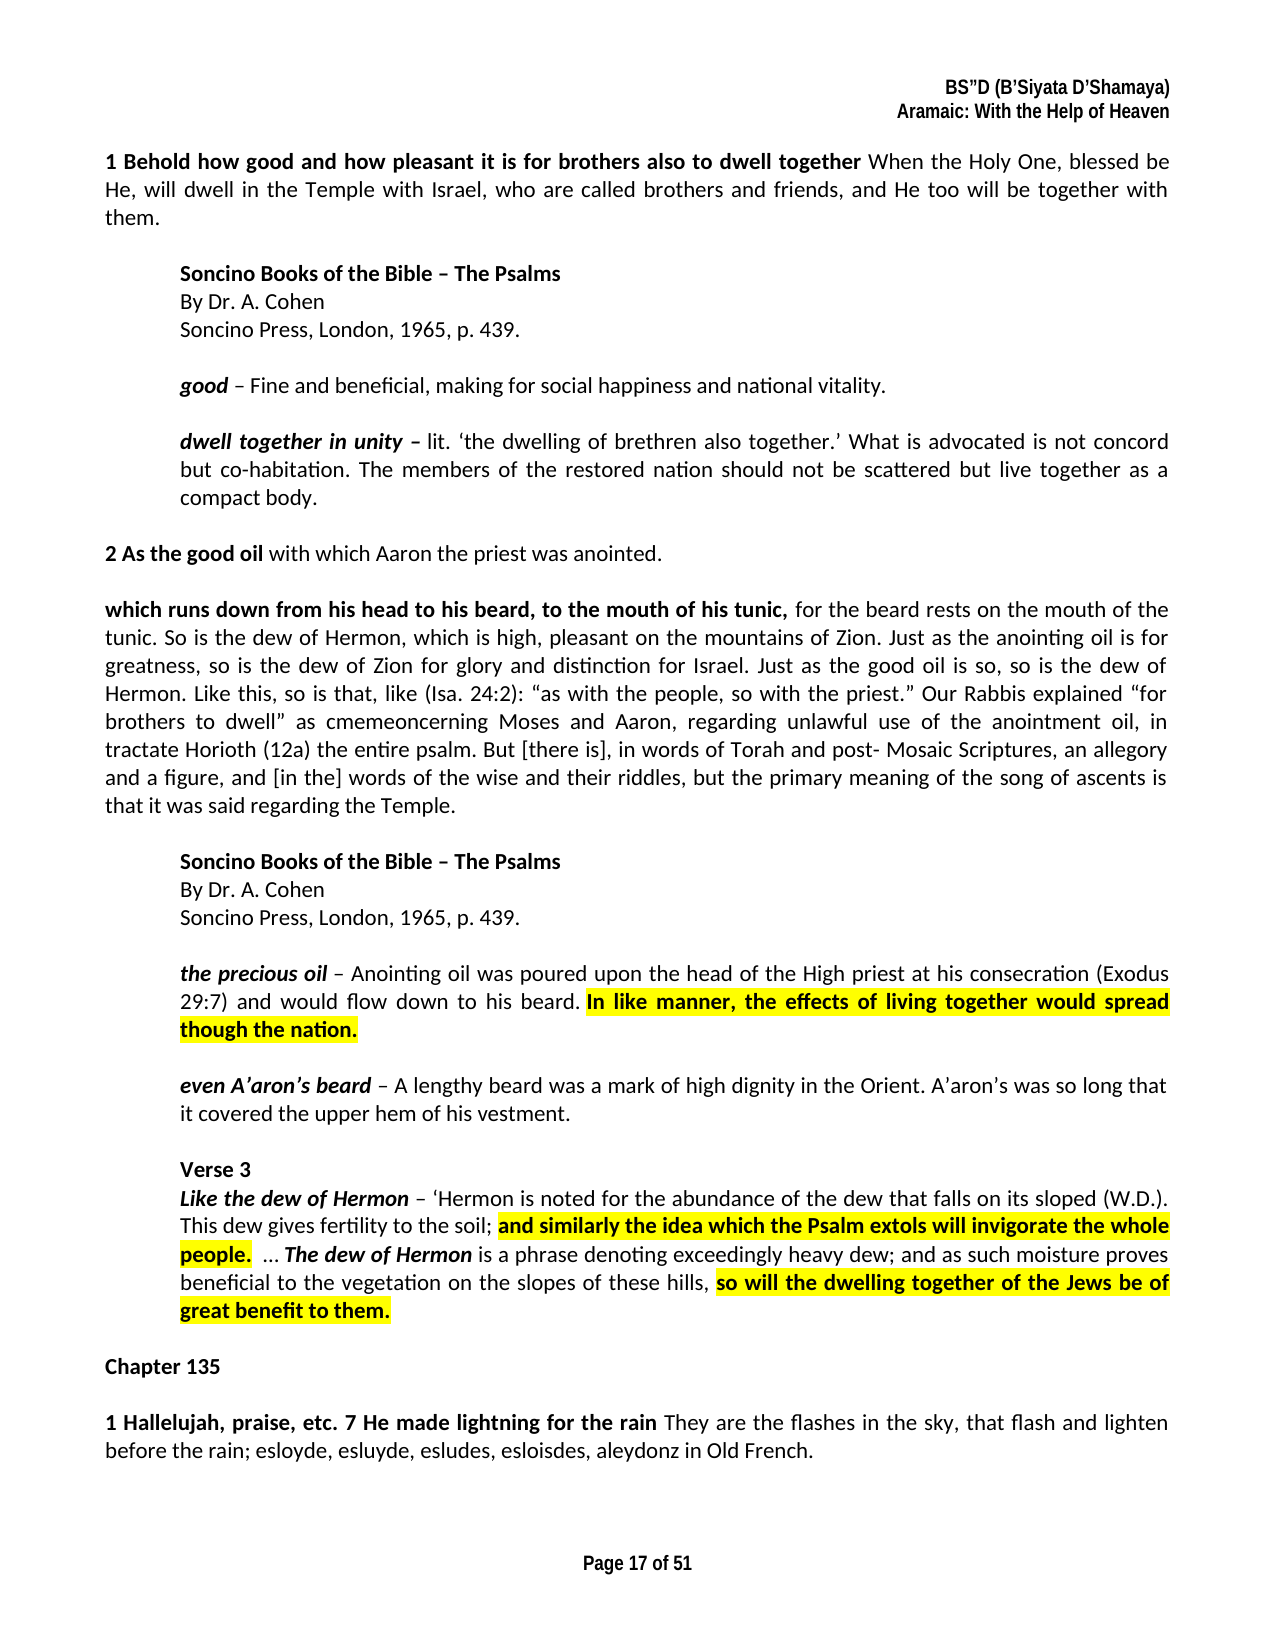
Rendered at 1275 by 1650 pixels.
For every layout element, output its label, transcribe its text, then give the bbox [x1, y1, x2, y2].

text 2 As the good oil with which Aaron the priest was anointed. [105, 539, 1170, 567]
text the precious oil – Anointing oil was poured upon the head of the High priest at his consecration (Exodus 29:7) and would flow down to his beard. In like manner, the effects of living together would spread though the nation. [180, 959, 1170, 1043]
text Soncino Books of the Bible – The Psalms [180, 259, 1170, 287]
text Soncino Books of the Bible – The Psalms [180, 847, 1170, 875]
text Like the dew of Hermon – ‘Hermon is noted for the abundance of the dew that falls on its sloped (W.D.). This dew gives fertility to the soil; and similarly the idea which the Psalm extols will invigorate the whole people. … The dew of Hermon is a phrase denoting exceedingly heavy dew; and as such moisture proves beneficial to the vegetation on the slopes of these hills, so will the dwelling together of the Jews be of great benefit to them. [180, 1184, 1170, 1324]
text even A’aron’s beard – A lengthy beard was a mark of high dignity in the Orient. A’aron’s was so long that it covered the upper hem of his vestment. [180, 1072, 1170, 1128]
text good – Fine and beneficial, making for social happiness and national vitality. [180, 371, 1170, 399]
text Soncino Press, London, 1965, p. 439. [180, 903, 1170, 931]
text dwell together in unity – lit. ‘the dwelling of brethren also together.’ What is advocated is not concord but co-habitation. The members of the restored nation should not be scattered but live together as a compact body. [180, 427, 1170, 511]
text By Dr. A. Cohen [180, 875, 1170, 903]
text Chapter 135 [105, 1352, 1170, 1380]
text which runs down from his head to his beard, to the mouth of his tunic, for the beard rests on the mouth of the tunic. So is the dew of Hermon, which is high, pleasant on the mountains of Zion. Just as the anointing oil is for greatness, so is the dew of Zion for glory and distinction for Israel. Just as the good oil is so, so is the dew of Hermon. Like this, so is that, like (Isa. 24:2): “as with the people, so with the priest.” Our Rabbis explained “for brothers to dwell” as cmemeoncerning Moses and Aaron, regarding unlawful use of the anointment oil, in tractate Horioth (12a) the entire psalm. But [there is], in words of Torah and post- Mosaic Scriptures, an allegory and a figure, and [in the] words of the wise and their riddles, but the primary meaning of the song of ascents is that it was said regarding the Temple. [105, 595, 1170, 819]
text Verse 3 [180, 1156, 1170, 1184]
text 1 Behold how good and how pleasant it is for brothers also to dwell together When the Holy One, blessed be He, will dwell in the Temple with Israel, who are called brothers and friends, and He too will be together with them. [105, 147, 1170, 231]
text 1 Hallelujah, praise, etc. 7 He made lightning for the rain They are the flashes in the sky, that flash and lighten before the rain; esloyde, esluyde, esludes, esloisdes, aleydonz in Old French. [105, 1408, 1170, 1464]
text Soncino Press, London, 1965, p. 439. [180, 315, 1170, 343]
text By Dr. A. Cohen [180, 287, 1170, 315]
